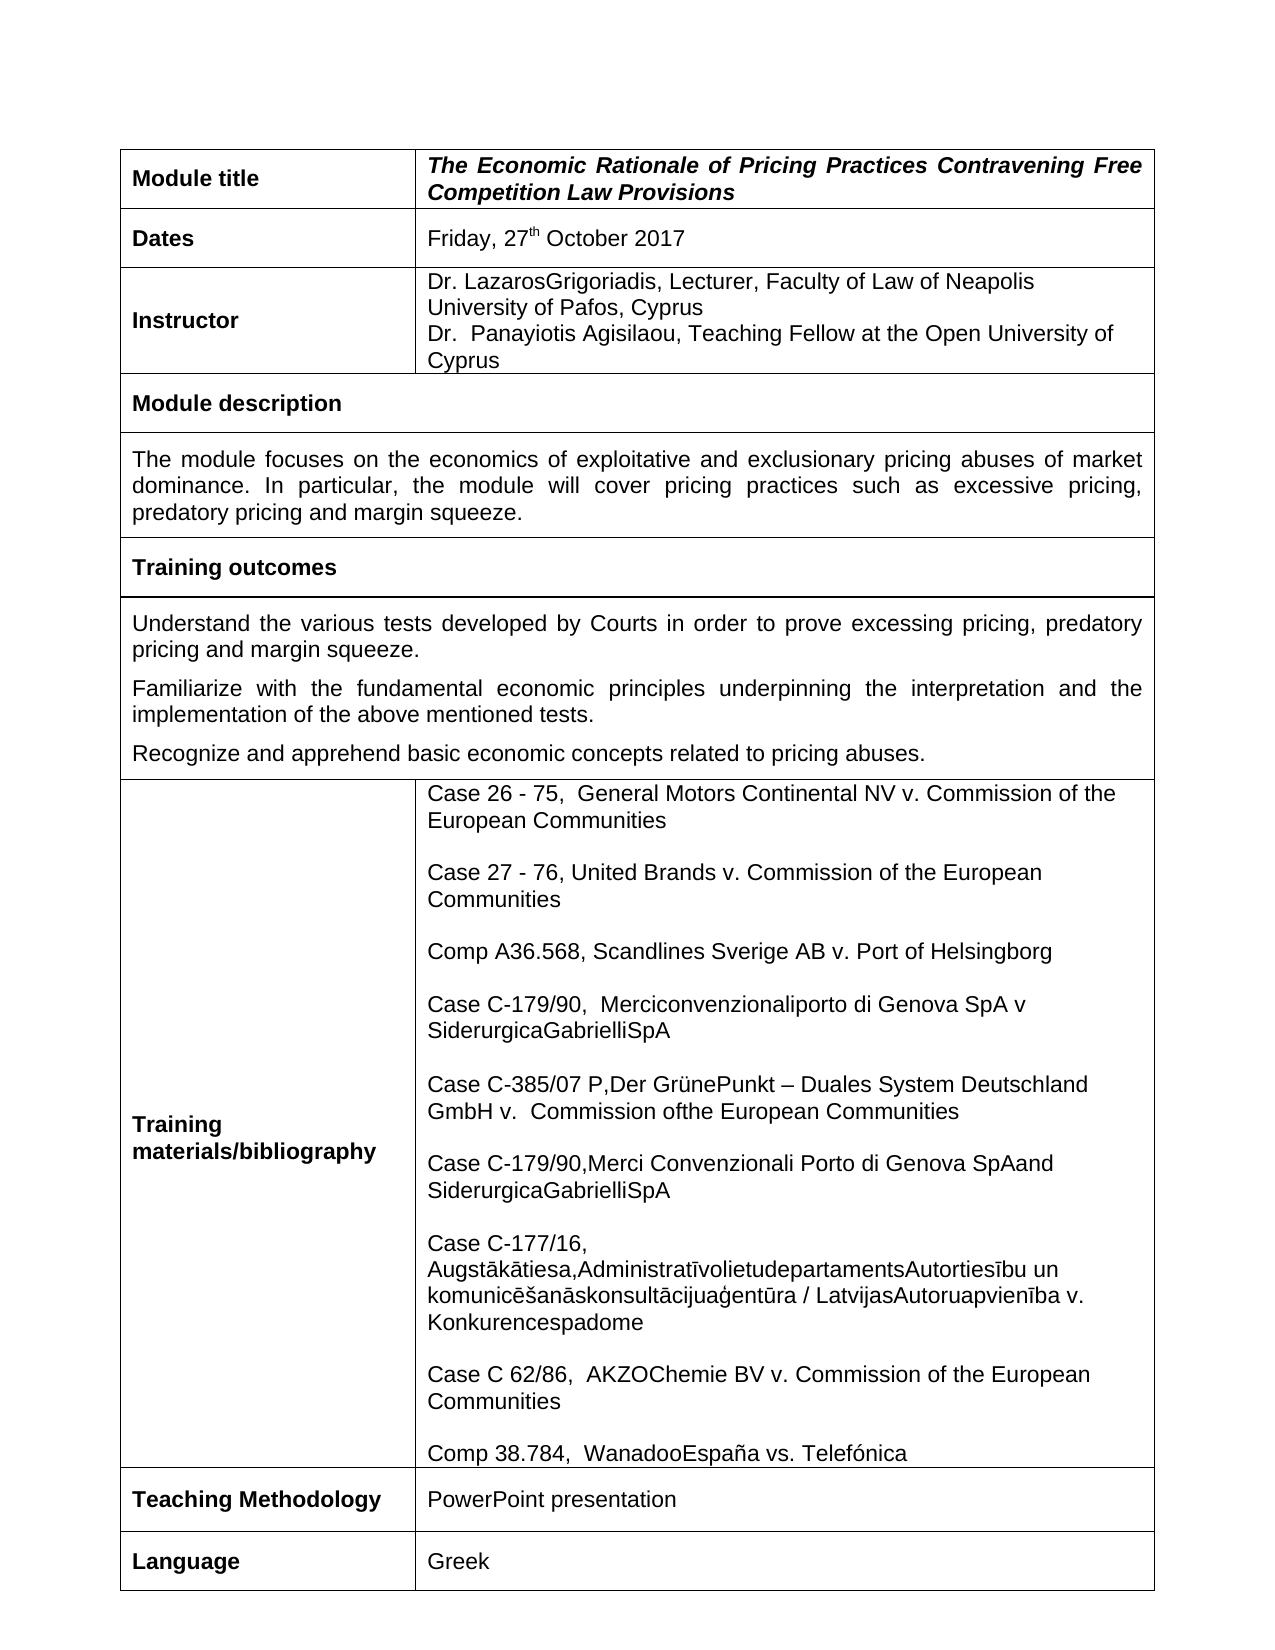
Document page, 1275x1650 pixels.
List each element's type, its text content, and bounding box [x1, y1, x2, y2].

table_cell Friday, 27th October 2017 [416, 209, 1154, 267]
table_cell Teaching Methodology [121, 1468, 415, 1531]
table_cell Dr. LazarosGrigoriadis, Lecturer, Faculty of Law of Neapolis University of Pafos, Cyprus Dr. Panayiotis Agisilaou, Teaching Fellow at the Open University of Cyprus [416, 268, 1154, 373]
table_cell Case 26 - 75, General Motors Continental NV v. Commission of the European Communities Case 27 - 76, United Brands v. Commission of the European Communities Comp A36.568, Scandlines Sverige AB v. Port of Helsingborg Case C-179/90, Merciconvenzionaliporto di Genova SpA v SiderurgicaGabrielliSpA Case C‑385/07 P,Der GrünePunkt – Duales System Deutschland GmbH v. Commission ofthe European Communities Case C-179/90,Merci Convenzionali Porto di Genova SpAand SiderurgicaGabrielliSpA Case C-177/16, Augstākātiesa,AdministratīvolietudepartamentsAutortiesību un komunicēšanāskonsultācijuaģentūra / LatvijasAutoruapvienība v. Konkurencespadome Case C 62/86, AKZOChemie BV v. Commission of the European Communities Comp 38.784, WanadooEspaña vs. Telefónica [416, 780, 1154, 1467]
table_cell PowerPoint presentation [416, 1468, 1123, 1531]
table_cell Language [121, 1532, 415, 1590]
table_cell [1124, 1468, 1154, 1531]
table_cell Training outcomes [121, 538, 1154, 596]
table_cell Greek [416, 1532, 1154, 1590]
table_cell Understand the various tests developed by Courts in order to prove excessing pricing, predatory pricing and margin squeeze. Familiarize with the fundamental economic principles underpinning the interpretation and the implementation of the above mentioned tests. Recognize and apprehend basic economic concepts related to pricing abuses. [121, 598, 1154, 779]
table_cell Dates [121, 209, 415, 267]
table_header Module title [121, 150, 415, 208]
table_cell The module focuses on the economics of exploitative and exclusionary pricing abuses of market dominance. In particular, the module will cover pricing practices such as excessive pricing, predatory pricing and margin squeeze. [121, 433, 1154, 537]
table_cell Module description [121, 374, 1154, 432]
table_header The Economic Rationale of Pricing Practices Contravening Free Competition Law Provisions [416, 150, 1154, 208]
table_cell Instructor [121, 268, 415, 373]
table_cell Training materials/bibliography [121, 780, 415, 1467]
